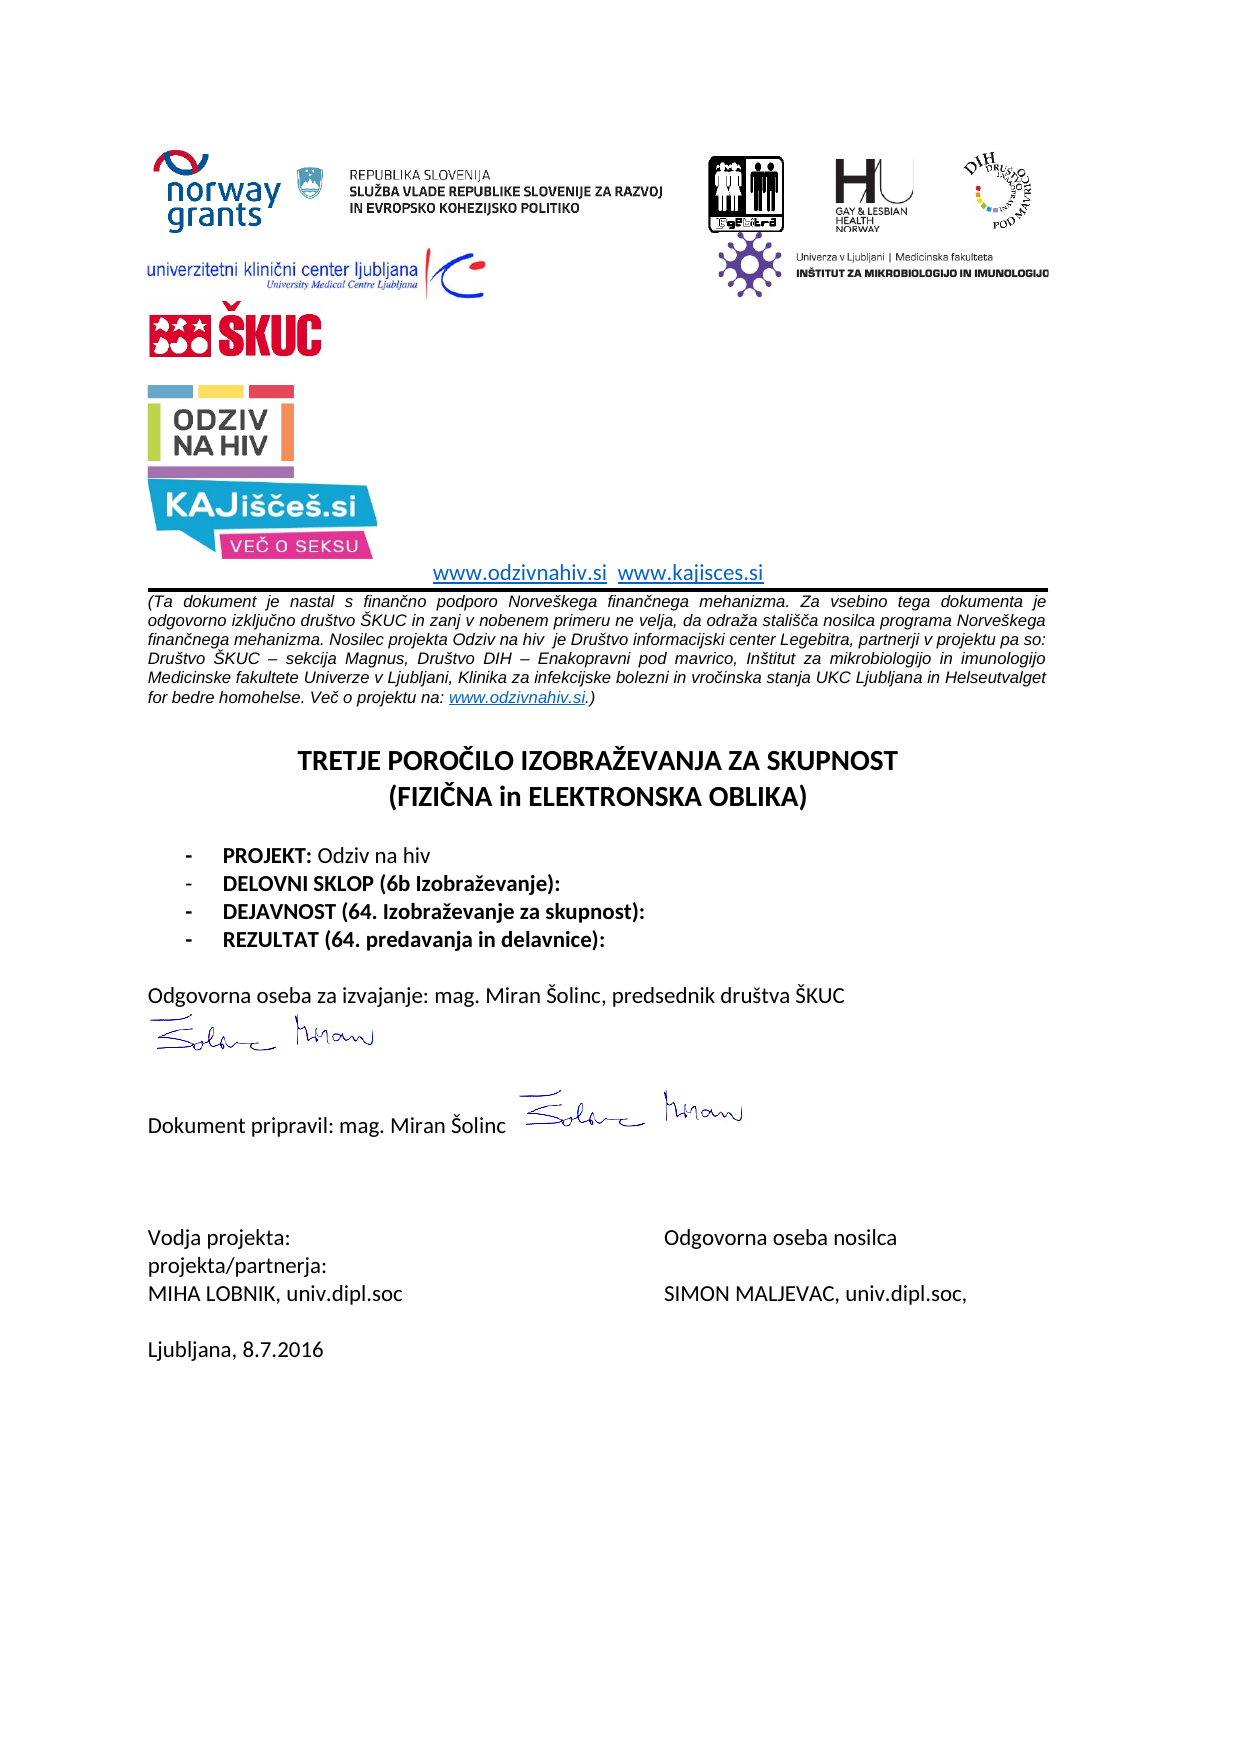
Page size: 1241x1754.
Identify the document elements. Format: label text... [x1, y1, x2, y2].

list DEJAVNOST (64. Izobraževanje za skupnost): [185, 897, 1048, 926]
list DELOVNI SKLOP (6b Izobraževanje): [185, 869, 1048, 897]
list Ljubljana, 8.7.2016 [148, 1335, 1048, 1363]
text www.odzivnahiv.si www.kajisces.si [148, 558, 1048, 588]
text MIHA LOBNIK, univ.dipl.soc SIMON MALJEVAC, univ.dipl.soc, [148, 1279, 1048, 1307]
text Dokument pripravil: mag. Miran Šolinc [148, 1085, 1048, 1139]
list REZULTAT (64. predavanja in delavnice): [185, 926, 1048, 953]
text (FIZIČNA in ELEKTRONSKA OBLIKA) [148, 778, 1048, 813]
text TRETJE POROČILO IZOBRAŽEVANJA ZA SKUPNOST [148, 742, 1048, 778]
picture [147, 248, 486, 358]
picture [147, 1009, 382, 1058]
text Odgovorna oseba za izvajanje: mag. Miran Šolinc, predsednik društva ŠKUC [148, 982, 1048, 1057]
picture [516, 1085, 751, 1134]
list PROJEKT: Odziv na hiv [185, 841, 1048, 869]
picture [708, 147, 1049, 300]
text (Ta dokument je nastal s finančno podporo Norveškega finančnega mehanizma. Za vsebino tega dokumenta je odgovorno izključno društvo ŠKUC in zanj v nobenem primeru ne velja, da odraža stališča nosilca programa Norveškega finančnega mehanizma. Nosilec projekta Odziv na hiv je Društvo informacijski center Legebitra, partnerji v projektu pa so: Društvo ŠKUC – sekcija Magnus, Društvo DIH – Enakopravni pod mavrico, Inštitut za mikrobiologijo in imunologijo Medicinske fakultete Univerze v Ljubljani, Klinika za infekcijske bolezni in vročinska stanja UKC Ljubljana in Helseutvalget for bedre homohelse. Več o projektu na: www.odzivnahiv.si.) [148, 592, 1048, 707]
text Vodja projekta: Odgovorna oseba nosilca projekta/partnerja: [148, 1223, 1048, 1279]
picture [147, 148, 667, 233]
picture [147, 385, 378, 559]
